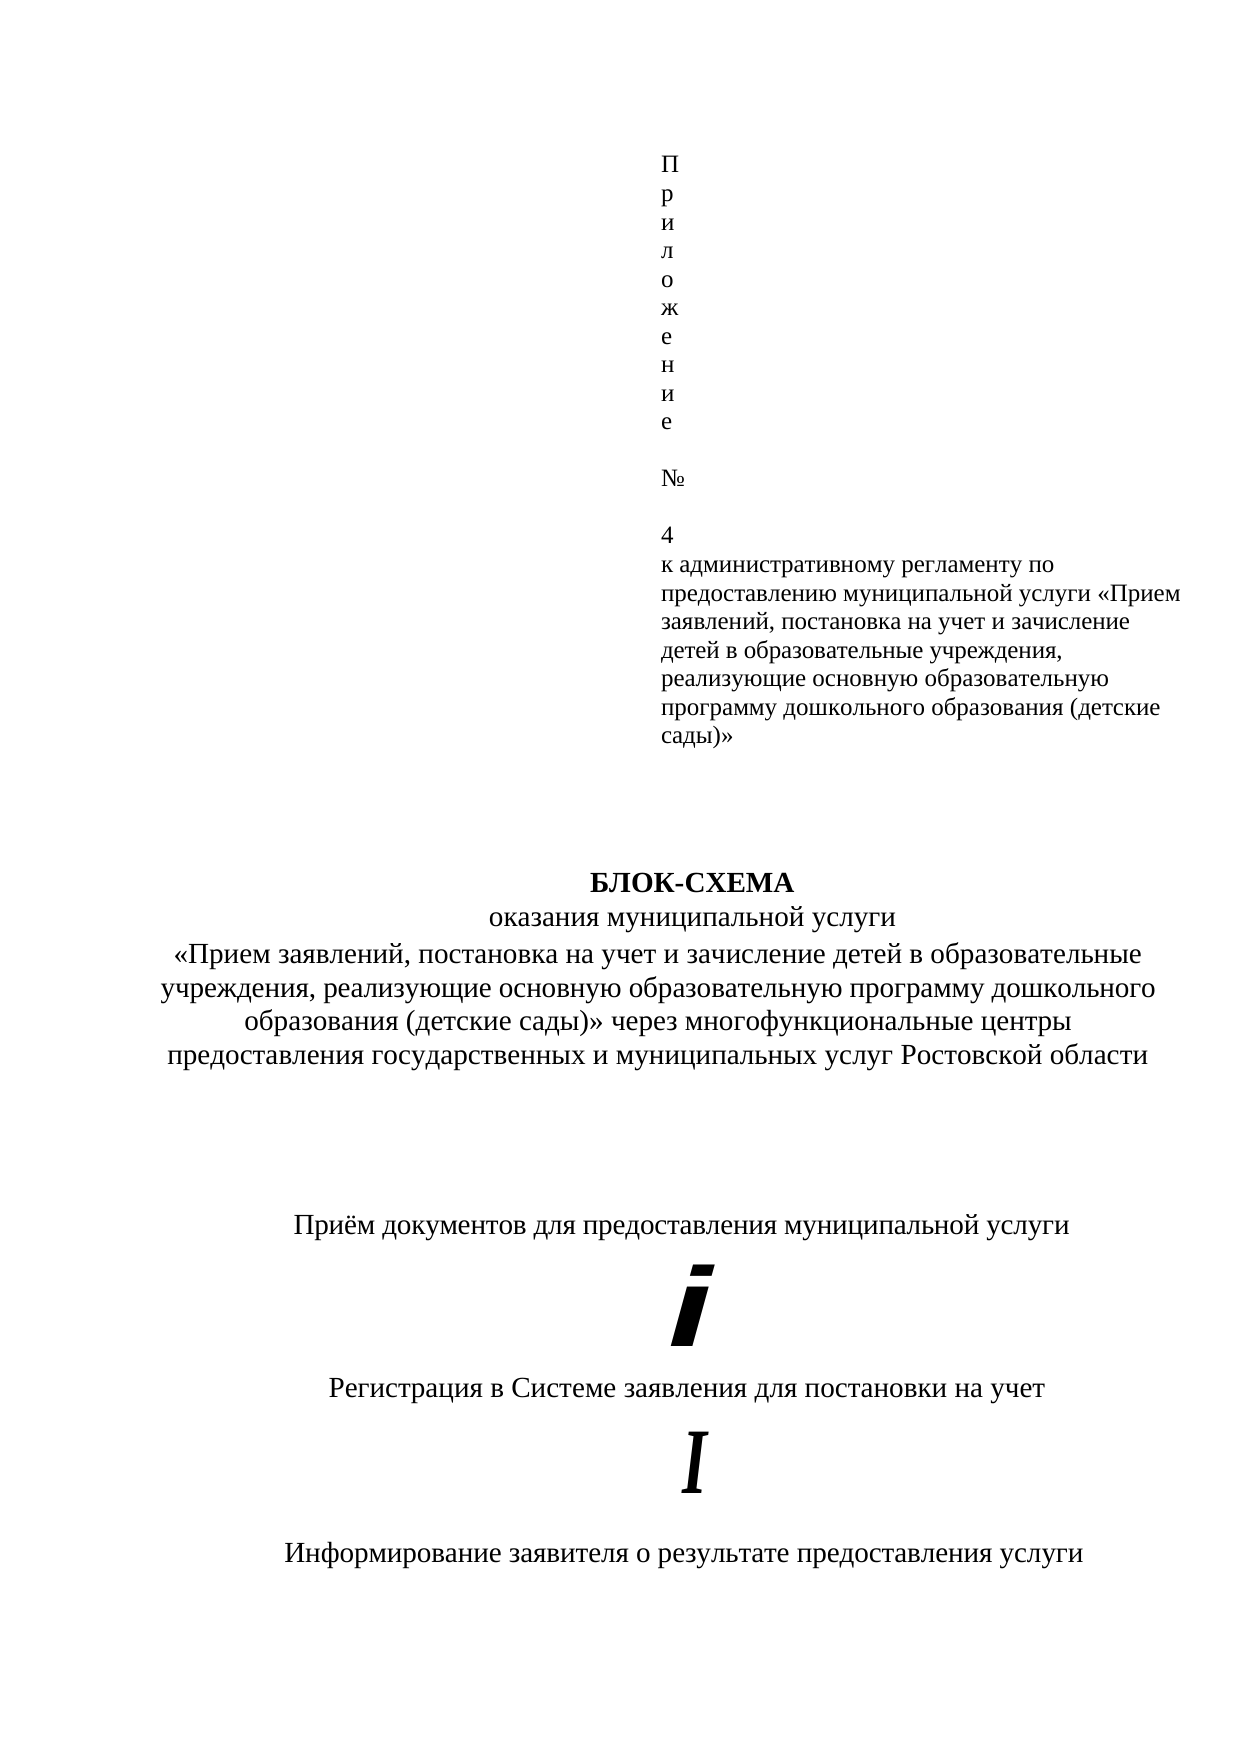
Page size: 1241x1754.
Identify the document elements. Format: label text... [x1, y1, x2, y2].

text предоставления государственных и муниципальных услуг Ростовской области [157, 1038, 1158, 1071]
text учреждения, реализующие основную образовательную программу дошкольного [157, 971, 1159, 1004]
text i [668, 1241, 1192, 1370]
text Регистрация в Системе заявления для постановки на учет [328, 1370, 1192, 1404]
text «Прием заявлений, постановка на учет и зачисление детей в образовательные [157, 937, 1158, 971]
text к административному регламенту по предоставлению муниципальной услуги «Прием заявлений, постановка на учет и зачисление детей в образовательные учреждения, реализующие основную образовательную программу дошкольного образования (детские сады)» [661, 549, 1192, 749]
text Приём документов для предоставления муниципальной услуги [293, 1207, 1192, 1241]
text Информирование заявителя о результате предоставления услуги [284, 1536, 1192, 1569]
text оказания муниципальной услуги [489, 899, 1192, 932]
text образования (детские сады)» через многофункциональные центры [157, 1004, 1159, 1038]
text I [682, 1407, 1192, 1491]
text БЛОК-СХЕМА [590, 865, 1192, 899]
